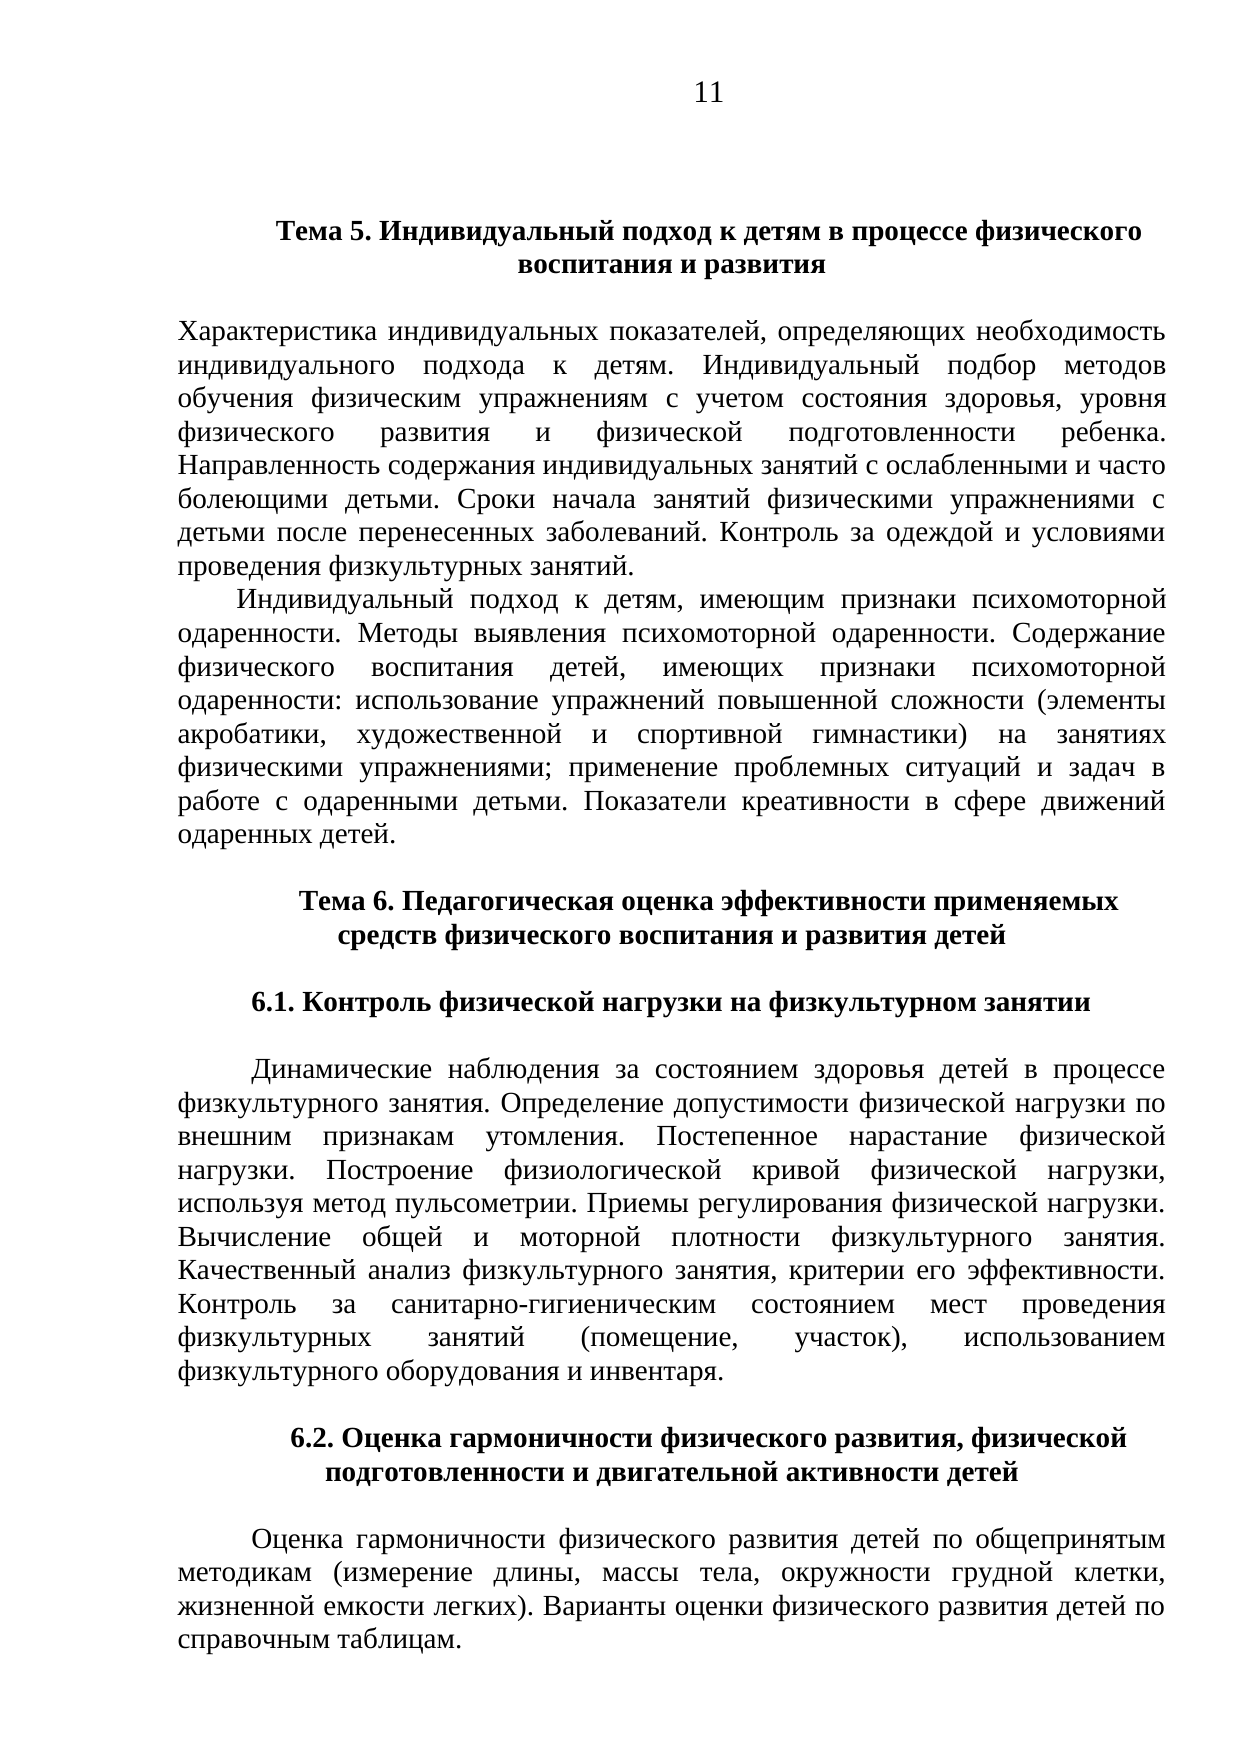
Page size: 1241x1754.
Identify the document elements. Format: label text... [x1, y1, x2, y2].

text Оценка гармоничности физического развития детей по общепринятым методикам (измерение длины, массы тела, окружности грудной клетки, жизненной емкости легких). Варианты оценки физического развития детей по справочным таблицам. [177, 1521, 1166, 1655]
text Тема 6. Педагогическая оценка эффективности применяемых средств физического воспитания и развития детей [177, 883, 1166, 951]
text 6.1. Контроль физической нагрузки на физкультурном занятии [177, 984, 1166, 1018]
text Индивидуальный подход к детям, имеющим признаки психомоторной одаренности. Методы выявления психомоторной одаренности. Содержание физического воспитания детей, имеющих признаки психомоторной одаренности: использование упражнений повышенной сложности (элементы акробатики, художественной и спортивной гимнастики) на занятиях физическими упражнениями; применение проблемных ситуаций и задач в работе с одаренными детьми. Показатели креативности в сфере движений одаренных детей. [177, 582, 1166, 850]
text Тема 5. Индивидуальный подход к детям в процессе физического воспитания и развития [177, 213, 1166, 280]
text Характеристика индивидуальных показателей, определяющих необходимость индивидуального подхода к детям. Индивидуальный подбор методов обучения физическим упражнениям с учетом состояния здоровья, уровня физического развития и физической подготовленности ребенка. Направленность содержания индивидуальных занятий с ослабленными и часто болеющими детьми. Сроки начала занятий физическими упражнениями с детьми после перенесенных заболеваний. Контроль за одеждой и условиями проведения физкультурных занятий. [177, 313, 1166, 582]
text Динамические наблюдения за состоянием здоровья детей в процессе физкультурного занятия. Определение допустимости физической нагрузки по внешним признакам утомления. Постепенное нарастание физической нагрузки. Построение физиологической кривой физической нагрузки, используя метод пульсометрии. Приемы регулирования физической нагрузки. Вычисление общей и моторной плотности физкультурного занятия. Качественный анализ физкультурного занятия, критерии его эффективности. Контроль за санитарно-гигиеническим состоянием мест проведения физкультурных занятий (помещение, участок), использованием физкультурного оборудования и инвентаря. [177, 1051, 1166, 1387]
text 6.2. Оценка гармоничности физического развития, физической подготовленности и двигательной активности детей [177, 1420, 1166, 1487]
